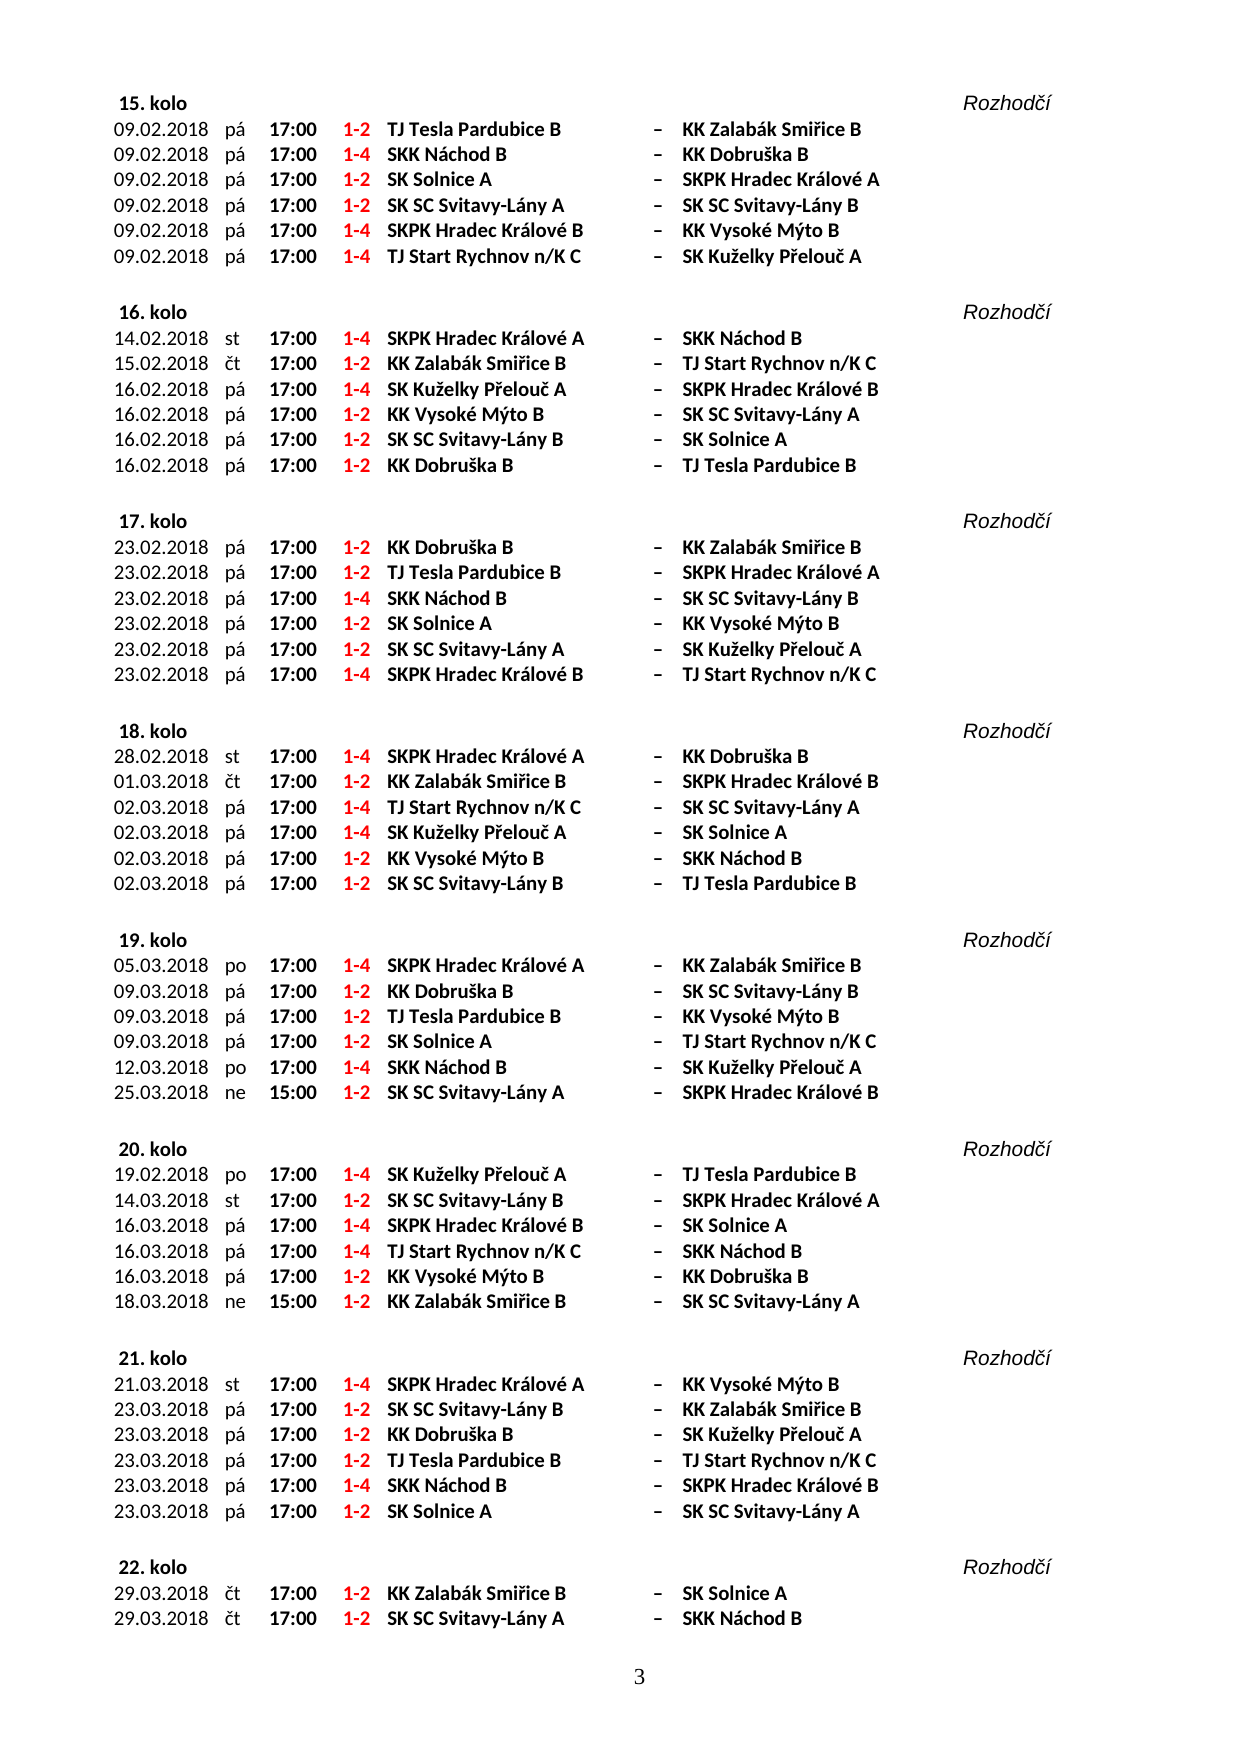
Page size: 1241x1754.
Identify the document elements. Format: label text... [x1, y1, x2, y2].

text 23.02.2018 pá 17:00 1-2 TJ Tesla Pardubice B – SKPK Hradec Králové A [114, 559, 1137, 585]
text 15. kolo Rozhodčí [114, 59, 1137, 116]
text 16.03.2018 pá 17:00 1-4 TJ Start Rychnov n/K C – SKK Náchod B [114, 1238, 1137, 1263]
text 23.02.2018 pá 17:00 1-2 KK Dobruška B – KK Zalabák Smiřice B [114, 534, 1137, 559]
text 09.02.2018 pá 17:00 1-2 SK Solnice A – SKPK Hradec Králové A [114, 167, 1137, 192]
text 19.02.2018 po 17:00 1-4 SK Kuželky Přelouč A – TJ Tesla Pardubice B [114, 1162, 1137, 1187]
text 09.02.2018 pá 17:00 1-4 TJ Start Rychnov n/K C – SK Kuželky Přelouč A [114, 243, 1137, 268]
text 09.03.2018 pá 17:00 1-2 TJ Tesla Pardubice B – KK Vysoké Mýto B [114, 1003, 1137, 1029]
text 28.02.2018 st 17:00 1-4 SKPK Hradec Králové A – KK Dobruška B [114, 743, 1137, 769]
text 21.03.2018 st 17:00 1-4 SKPK Hradec Králové A – KK Vysoké Mýto B [114, 1371, 1137, 1396]
text 09.02.2018 pá 17:00 1-2 SK SC Svitavy-Lány A – SK SC Svitavy-Lány B [114, 192, 1137, 217]
text 23.03.2018 pá 17:00 1-2 SK Solnice A – SK SC Svitavy-Lány A [114, 1498, 1137, 1523]
text 16.02.2018 pá 17:00 1-2 KK Dobruška B – TJ Tesla Pardubice B [114, 452, 1137, 477]
text 22. kolo Rozhodčí [114, 1523, 1137, 1580]
text 14.02.2018 st 17:00 1-4 SKPK Hradec Králové A – SKK Náchod B [114, 325, 1137, 350]
text 23.03.2018 pá 17:00 1-4 SKK Náchod B – SKPK Hradec Králové B [114, 1472, 1137, 1498]
text 17. kolo Rozhodčí [114, 477, 1137, 534]
text 02.03.2018 pá 17:00 1-2 SK SC Svitavy-Lány B – TJ Tesla Pardubice B [114, 870, 1137, 896]
text 29.03.2018 čt 17:00 1-2 SK SC Svitavy-Lány A – SKK Náchod B [114, 1605, 1137, 1631]
text 16.03.2018 pá 17:00 1-4 SKPK Hradec Králové B – SK Solnice A [114, 1212, 1137, 1238]
text 16. kolo Rozhodčí [114, 268, 1137, 325]
text 18. kolo Rozhodčí [114, 687, 1137, 743]
text 25.03.2018 ne 15:00 1-2 SK SC Svitavy-Lány A – SKPK Hradec Králové B [114, 1079, 1137, 1105]
text 16.02.2018 pá 17:00 1-2 KK Vysoké Mýto B – SK SC Svitavy-Lány A [114, 401, 1137, 427]
text 29.03.2018 čt 17:00 1-2 KK Zalabák Smiřice B – SK Solnice A [114, 1580, 1137, 1605]
text 12.03.2018 po 17:00 1-4 SKK Náchod B – SK Kuželky Přelouč A [114, 1054, 1137, 1079]
text 09.03.2018 pá 17:00 1-2 KK Dobruška B – SK SC Svitavy-Lány B [114, 978, 1137, 1003]
text 09.03.2018 pá 17:00 1-2 SK Solnice A – TJ Start Rychnov n/K C [114, 1029, 1137, 1054]
text 18.03.2018 ne 15:00 1-2 KK Zalabák Smiřice B – SK SC Svitavy-Lány A [114, 1289, 1137, 1314]
text 02.03.2018 pá 17:00 1-4 TJ Start Rychnov n/K C – SK SC Svitavy-Lány A [114, 794, 1137, 819]
text 16.02.2018 pá 17:00 1-4 SK Kuželky Přelouč A – SKPK Hradec Králové B [114, 376, 1137, 401]
text 01.03.2018 čt 17:00 1-2 KK Zalabák Smiřice B – SKPK Hradec Králové B [114, 769, 1137, 794]
text 19. kolo Rozhodčí [114, 896, 1137, 952]
text 15.02.2018 čt 17:00 1-2 KK Zalabák Smiřice B – TJ Start Rychnov n/K C [114, 350, 1137, 376]
text 23.02.2018 pá 17:00 1-2 SK Solnice A – KK Vysoké Mýto B [114, 610, 1137, 636]
text 21. kolo Rozhodčí [114, 1314, 1137, 1371]
text 23.03.2018 pá 17:00 1-2 TJ Tesla Pardubice B – TJ Start Rychnov n/K C [114, 1447, 1137, 1472]
text 09.02.2018 pá 17:00 1-4 SKK Náchod B – KK Dobruška B [114, 141, 1137, 167]
text 16.03.2018 pá 17:00 1-2 KK Vysoké Mýto B – KK Dobruška B [114, 1263, 1137, 1289]
text 02.03.2018 pá 17:00 1-2 KK Vysoké Mýto B – SKK Náchod B [114, 845, 1137, 870]
text 05.03.2018 po 17:00 1-4 SKPK Hradec Králové A – KK Zalabák Smiřice B [114, 952, 1137, 978]
text 16.02.2018 pá 17:00 1-2 SK SC Svitavy-Lány B – SK Solnice A [114, 427, 1137, 452]
text 23.03.2018 pá 17:00 1-2 KK Dobruška B – SK Kuželky Přelouč A [114, 1422, 1137, 1447]
text 09.02.2018 pá 17:00 1-2 TJ Tesla Pardubice B – KK Zalabák Smiřice B [114, 116, 1137, 141]
text 23.03.2018 pá 17:00 1-2 SK SC Svitavy-Lány B – KK Zalabák Smiřice B [114, 1396, 1137, 1422]
text 02.03.2018 pá 17:00 1-4 SK Kuželky Přelouč A – SK Solnice A [114, 819, 1137, 845]
text 23.02.2018 pá 17:00 1-4 SKPK Hradec Králové B – TJ Start Rychnov n/K C [114, 661, 1137, 687]
text 14.03.2018 st 17:00 1-2 SK SC Svitavy-Lány B – SKPK Hradec Králové A [114, 1187, 1137, 1212]
text 09.02.2018 pá 17:00 1-4 SKPK Hradec Králové B – KK Vysoké Mýto B [114, 217, 1137, 243]
text 20. kolo Rozhodčí [114, 1105, 1137, 1162]
text 23.02.2018 pá 17:00 1-4 SKK Náchod B – SK SC Svitavy-Lány B [114, 585, 1137, 610]
text 23.02.2018 pá 17:00 1-2 SK SC Svitavy-Lány A – SK Kuželky Přelouč A [114, 636, 1137, 661]
